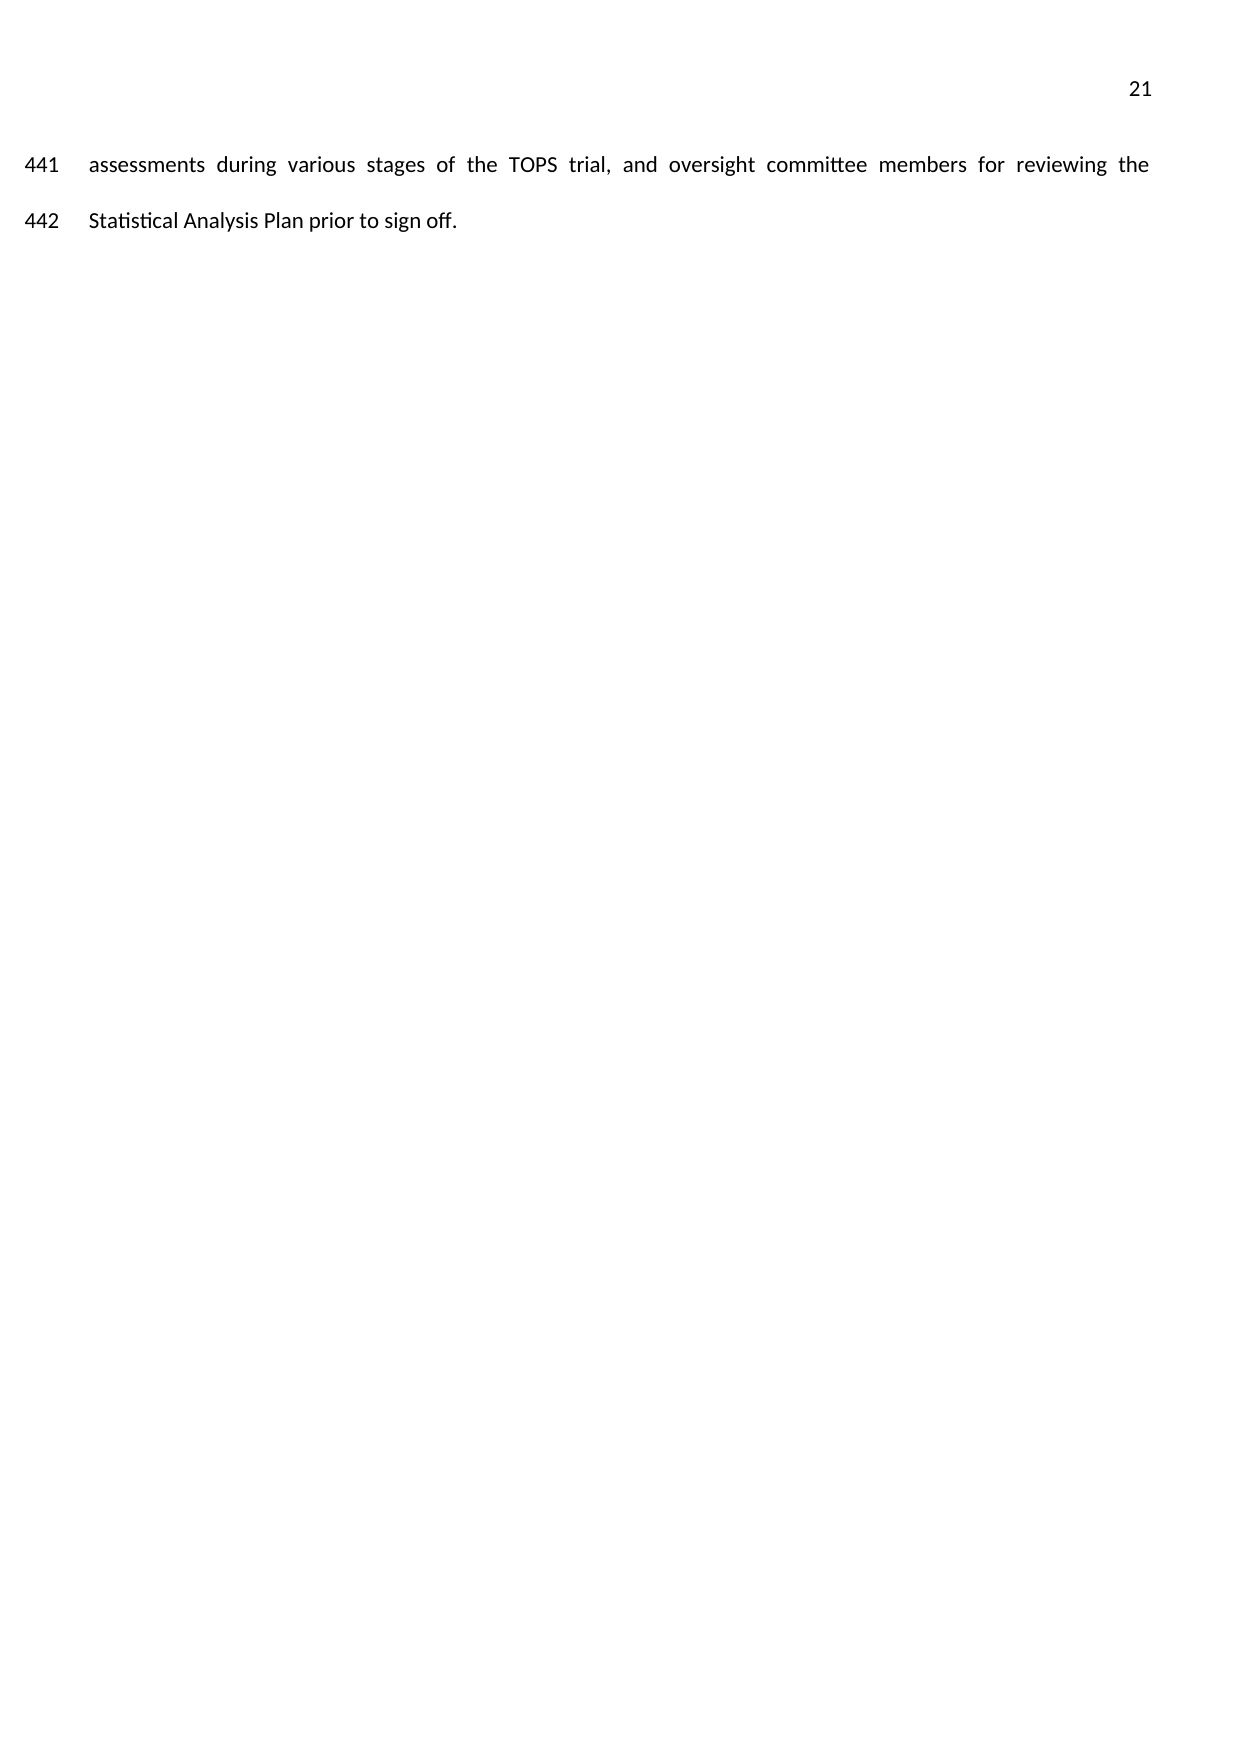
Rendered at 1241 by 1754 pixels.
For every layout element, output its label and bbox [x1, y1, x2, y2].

text [89, 150, 1152, 234]
